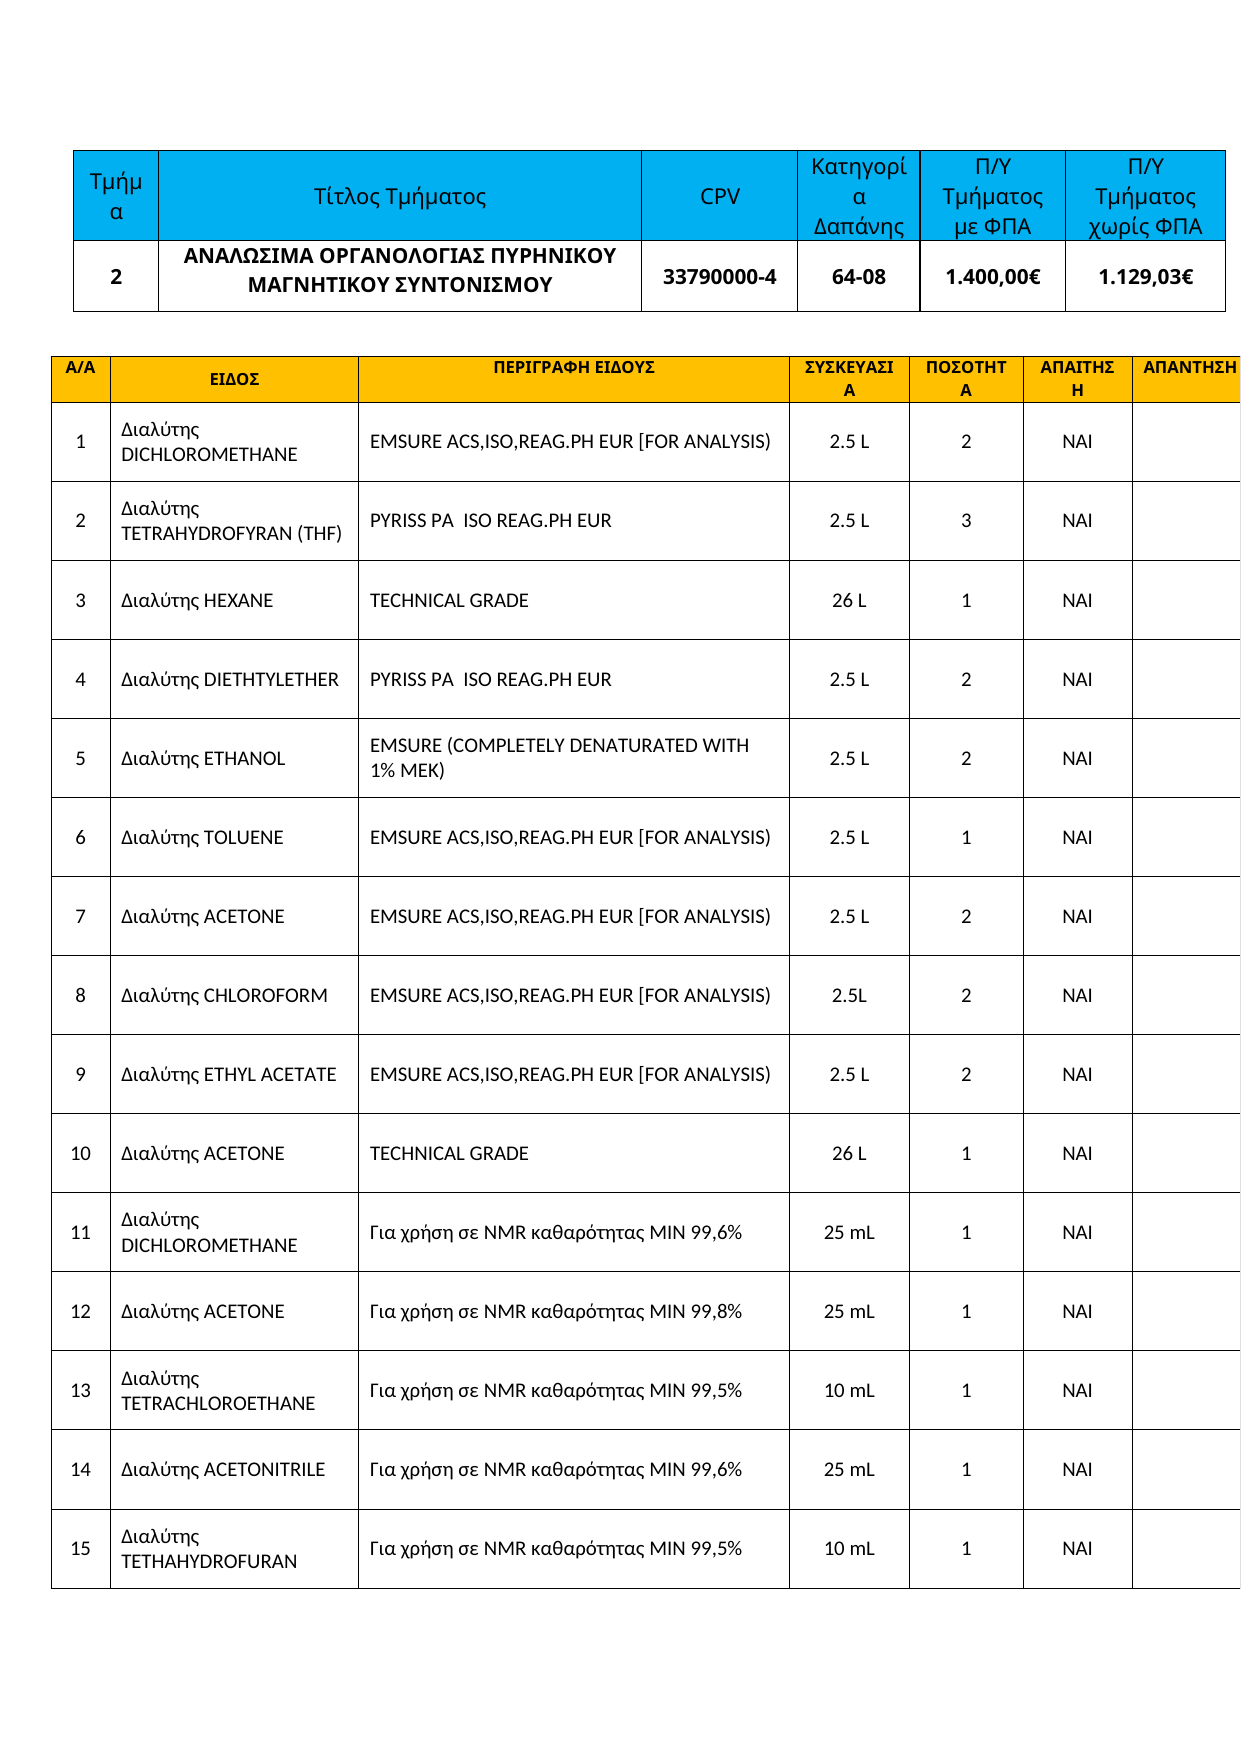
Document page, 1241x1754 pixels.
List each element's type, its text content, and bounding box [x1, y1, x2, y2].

table_cell 2 [910, 956, 1023, 1034]
table_cell [1133, 956, 1240, 1034]
table_cell [1133, 1351, 1240, 1429]
table_cell 25 mL [790, 1193, 909, 1271]
table_cell 3 [910, 482, 1023, 560]
table_header Κατηγορία Δαπάνης [798, 151, 919, 240]
table_cell 1.129,03€ [1066, 241, 1225, 311]
table_cell Διαλύτης DICHLOROMETHANE [111, 403, 358, 481]
table_cell Διαλύτης ACETONE [111, 1114, 358, 1192]
table_cell [1133, 1430, 1240, 1508]
table_header Τμήμα [74, 151, 158, 240]
table_cell 1.400,00€ [921, 241, 1065, 311]
table_cell [1133, 403, 1240, 481]
table_cell Διαλύτης ACETONE [111, 877, 358, 955]
table_cell [1133, 482, 1240, 560]
table_cell 10 mL [790, 1351, 909, 1429]
table_cell 1 [910, 561, 1023, 639]
table_cell 10 mL [790, 1510, 909, 1587]
table_cell 3 [52, 561, 110, 639]
table_header ΠΕΡΙΓΡΑΦΗ ΕΙΔΟΥΣ [359, 357, 789, 402]
table_header CPV [642, 151, 797, 240]
table_cell PYRISS PA ISO REAG.PH EUR [359, 640, 789, 718]
table_cell 1 [910, 798, 1023, 876]
table_cell 1 [910, 1272, 1023, 1350]
table_cell [1133, 719, 1240, 797]
table_cell 2 [74, 241, 158, 311]
table_cell 2.5L [790, 956, 909, 1034]
table_cell Διαλύτης ACETONITRILE [111, 1430, 358, 1508]
table_cell 1 [910, 1430, 1023, 1508]
table_cell Για χρήση σε NMR καθαρότητας MIN 99,8% [359, 1272, 789, 1350]
table_cell 1 [910, 1351, 1023, 1429]
table_cell ΝΑΙ [1024, 1430, 1132, 1508]
table_cell ΝΑΙ [1024, 1272, 1132, 1350]
table_header ΑΠΑΝΤΗΣΗ [1133, 357, 1240, 402]
table_cell ΝΑΙ [1024, 640, 1132, 718]
table_header ΠΟΣΟΤΗΤΑ [910, 357, 1023, 402]
table_cell [1133, 1114, 1240, 1192]
table_cell EMSURE (COMPLETELY DENATURATED WITH 1% MEK) [359, 719, 789, 797]
table_cell ΝΑΙ [1024, 956, 1132, 1034]
table_cell 2 [910, 403, 1023, 481]
table_cell 9 [52, 1035, 110, 1113]
table_cell 1 [910, 1510, 1023, 1587]
table_cell ΝΑΙ [1024, 1193, 1132, 1271]
table_header ΕΙΔΟΣ [111, 357, 358, 402]
table_cell ΝΑΙ [1024, 1510, 1132, 1587]
table_cell 1 [910, 1193, 1023, 1271]
table_cell 2 [910, 719, 1023, 797]
table_cell EMSURE ACS,ISO,REAG.PH EUR [FOR ANALYSIS) [359, 403, 789, 481]
table_header Τίτλος Τμήματος [159, 151, 641, 240]
table_cell [1133, 640, 1240, 718]
table_cell Για χρήση σε NMR καθαρότητας MIN 99,5% [359, 1510, 789, 1587]
table_cell ΝΑΙ [1024, 1035, 1132, 1113]
table_cell 2 [52, 482, 110, 560]
table_cell EMSURE ACS,ISO,REAG.PH EUR [FOR ANALYSIS) [359, 877, 789, 955]
table_cell ΑΝΑΛΩΣΙΜΑ ΟΡΓΑΝΟΛΟΓΙΑΣ ΠΥΡΗΝΙΚΟΥ ΜΑΓΝΗΤΙΚΟΥ ΣΥΝΤΟΝΙΣΜΟΥ [159, 241, 641, 311]
table_cell 26 L [790, 561, 909, 639]
table_cell Διαλύτης ACETONE [111, 1272, 358, 1350]
table_cell Διαλύτης DIETHTYLETHER [111, 640, 358, 718]
table_cell 2.5 L [790, 719, 909, 797]
table_cell Διαλύτης DICHLOROMETHANE [111, 1193, 358, 1271]
table_cell [1133, 1510, 1240, 1587]
table_cell 15 [52, 1510, 110, 1587]
table_cell 8 [52, 956, 110, 1034]
table_cell 6 [52, 798, 110, 876]
table_cell EMSURE ACS,ISO,REAG.PH EUR [FOR ANALYSIS) [359, 798, 789, 876]
table_cell 11 [52, 1193, 110, 1271]
table_cell 7 [52, 877, 110, 955]
table_cell ΝΑΙ [1024, 482, 1132, 560]
table_header ΣΥΣΚΕΥΑΣΙΑ [790, 357, 909, 402]
table_cell PYRISS PA ISO REAG.PH EUR [359, 482, 789, 560]
table_cell Για χρήση σε NMR καθαρότητας MIN 99,6% [359, 1193, 789, 1271]
table_cell Για χρήση σε NMR καθαρότητας MIN 99,5% [359, 1351, 789, 1429]
table_cell 14 [52, 1430, 110, 1508]
table_cell ΝΑΙ [1024, 1114, 1132, 1192]
table_header ΑΠΑΙΤΗΣΗ [1024, 357, 1132, 402]
table_cell ΝΑΙ [1024, 877, 1132, 955]
table_cell Διαλύτης TETRACHLOROETHANE [111, 1351, 358, 1429]
table_cell Διαλύτης ETHYL ACETATE [111, 1035, 358, 1113]
table_cell 2.5 L [790, 403, 909, 481]
table_cell NAI [1024, 1351, 1132, 1429]
table_cell 4 [52, 640, 110, 718]
table_cell Διαλύτης TETRAHYDROFYRAN (THF) [111, 482, 358, 560]
table_cell 2.5 L [790, 798, 909, 876]
table_cell ΝΑΙ [1024, 403, 1132, 481]
table_cell 2.5 L [790, 640, 909, 718]
table_header Π/Υ Τμήματος χωρίς ΦΠΑ [1066, 151, 1225, 240]
table_cell [1133, 1035, 1240, 1113]
table_cell ΝΑΙ [1024, 561, 1132, 639]
table_cell 2.5 L [790, 482, 909, 560]
table_cell EMSURE ACS,ISO,REAG.PH EUR [FOR ANALYSIS) [359, 1035, 789, 1113]
table_cell 12 [52, 1272, 110, 1350]
table_cell 2.5 L [790, 1035, 909, 1113]
table_header Π/Υ Τμήματος με ΦΠΑ [921, 151, 1065, 240]
table_cell 64-08 [798, 241, 919, 311]
table_cell 1 [52, 403, 110, 481]
table_cell 5 [52, 719, 110, 797]
table_cell Για χρήση σε NMR καθαρότητας MIN 99,6% [359, 1430, 789, 1508]
table_cell Διαλύτης ETHANOL [111, 719, 358, 797]
table_cell 13 [52, 1351, 110, 1429]
table_cell Διαλύτης HEXANE [111, 561, 358, 639]
table_header Α/Α [52, 357, 110, 402]
table_cell [1133, 561, 1240, 639]
table_cell EMSURE ACS,ISO,REAG.PH EUR [FOR ANALYSIS) [359, 956, 789, 1034]
table_cell TECHNICAL GRADE [359, 1114, 789, 1192]
table_cell ΝΑΙ [1024, 719, 1132, 797]
table_cell 26 L [790, 1114, 909, 1192]
table_cell 10 [52, 1114, 110, 1192]
table_cell Διαλύτης TETHAHYDROFURAN [111, 1510, 358, 1587]
table_cell [1133, 798, 1240, 876]
table_cell 2 [910, 1035, 1023, 1113]
table_cell 2 [910, 640, 1023, 718]
table_cell 33790000-4 [642, 241, 797, 311]
table_cell Διαλύτης TOLUENE [111, 798, 358, 876]
table_cell 25 mL [790, 1430, 909, 1508]
table_cell [1133, 1193, 1240, 1271]
table_cell 25 mL [790, 1272, 909, 1350]
table_cell [1133, 877, 1240, 955]
table_cell 2 [910, 877, 1023, 955]
table_cell ΝΑΙ [1024, 798, 1132, 876]
table_cell Διαλύτης CHLOROFORM [111, 956, 358, 1034]
table_cell [1133, 1272, 1240, 1350]
table_cell 1 [910, 1114, 1023, 1192]
table_cell 2.5 L [790, 877, 909, 955]
table_cell TECHNICAL GRADE [359, 561, 789, 639]
